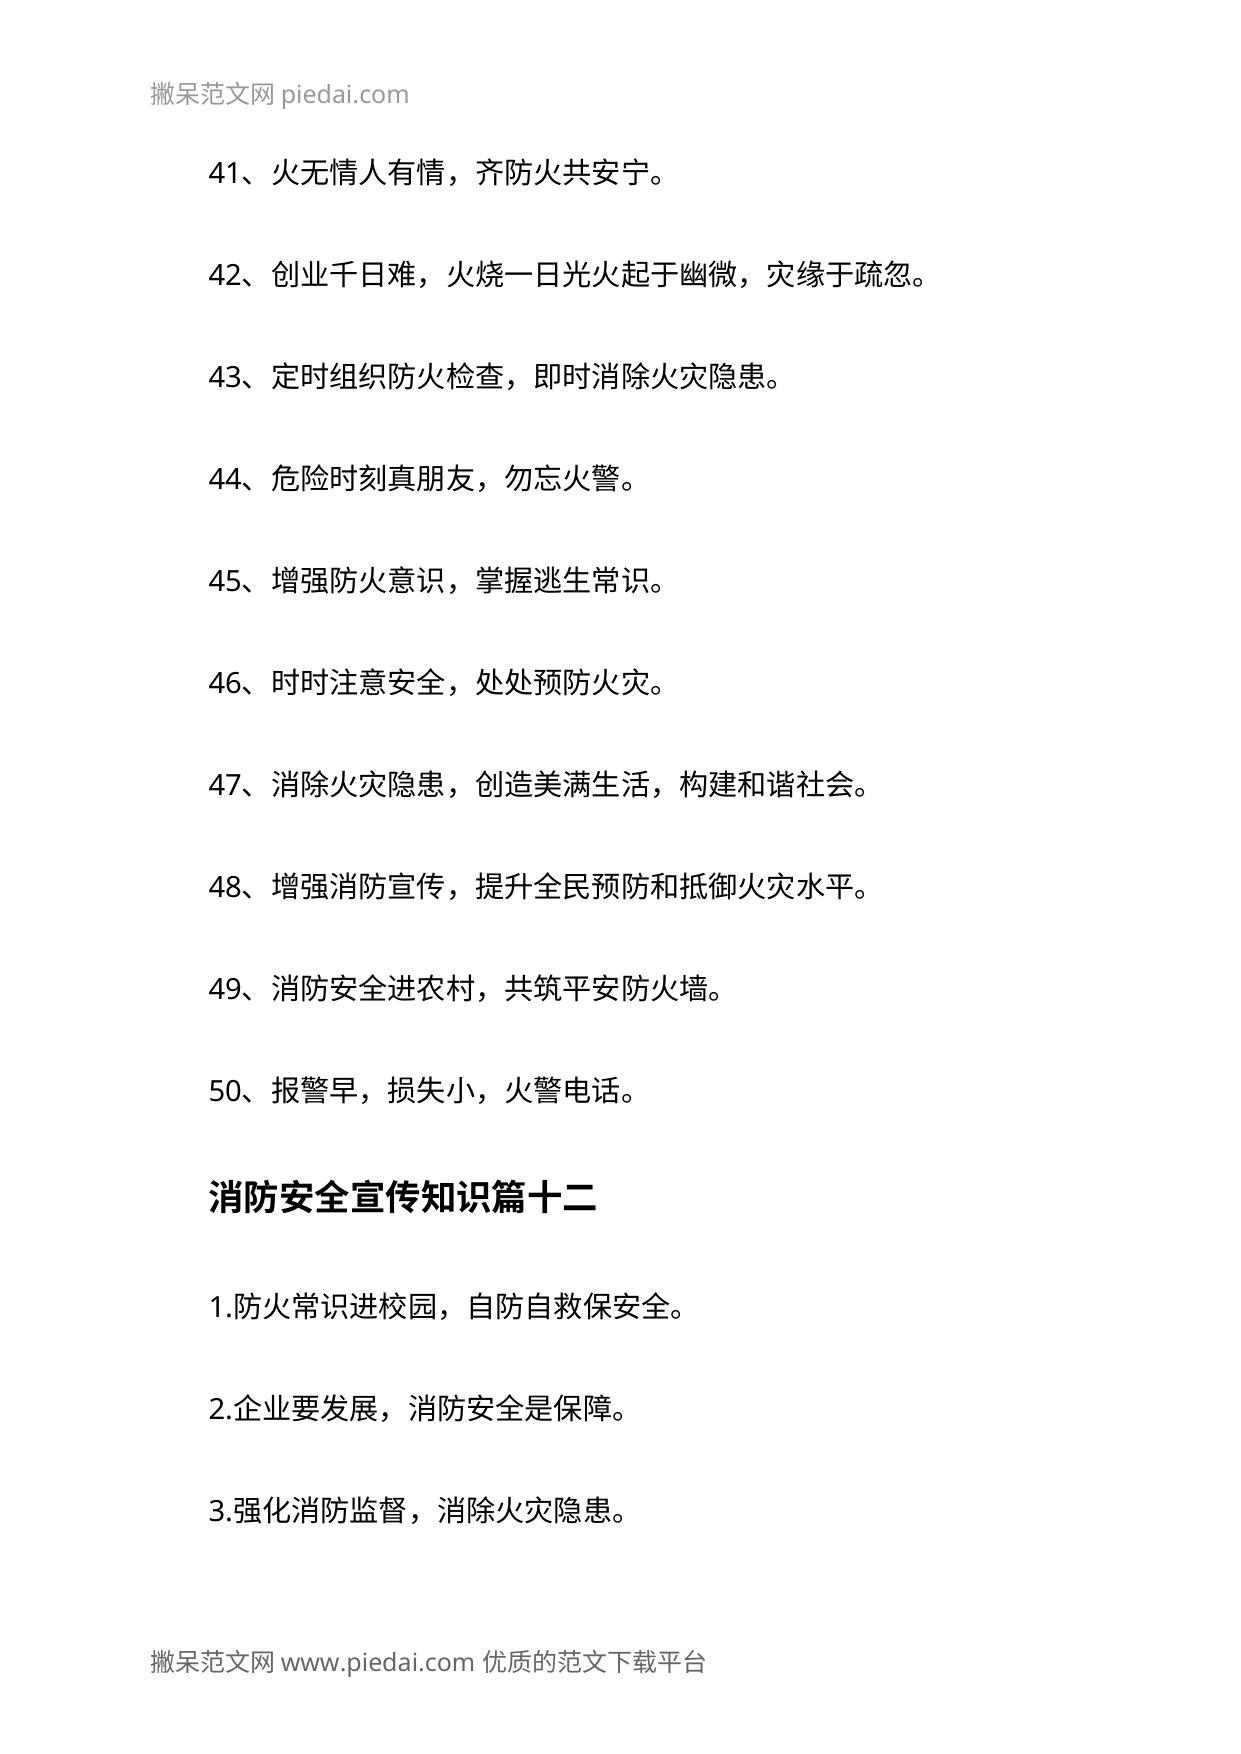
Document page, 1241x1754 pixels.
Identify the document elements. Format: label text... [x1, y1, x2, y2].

text 3.强化消防监督，消除火灾隐患。 [150, 1487, 1090, 1529]
text 50、报警早，损失小，火警电话。 [150, 1068, 1090, 1110]
text 46、时时注意安全，处处预防火灾。 [150, 660, 1090, 702]
text 47、消除火灾隐患，创造美满生活，构建和谐社会。 [150, 762, 1090, 804]
text 48、增强消防宣传，提升全民预防和抵御火灾水平。 [150, 864, 1090, 906]
text 1.防火常识进校园，自防自救保安全。 [150, 1283, 1090, 1326]
text 消防安全宣传知识篇十二 [150, 1170, 1090, 1221]
text 43、定时组织防火检查，即时消除火灾隐患。 [150, 354, 1090, 396]
text 45、增强防火意识，掌握逃生常识。 [150, 558, 1090, 600]
text 2.企业要发展，消防安全是保障。 [150, 1385, 1090, 1428]
text 49、消防安全进农村，共筑平安防火墙。 [150, 966, 1090, 1008]
text 42、创业千日难，火烧一日光火起于幽微，灾缘于疏忽。 [150, 252, 1090, 294]
text 44、危险时刻真朋友，勿忘火警。 [150, 456, 1090, 498]
text 41、火无情人有情，齐防火共安宁。 [150, 150, 1090, 192]
